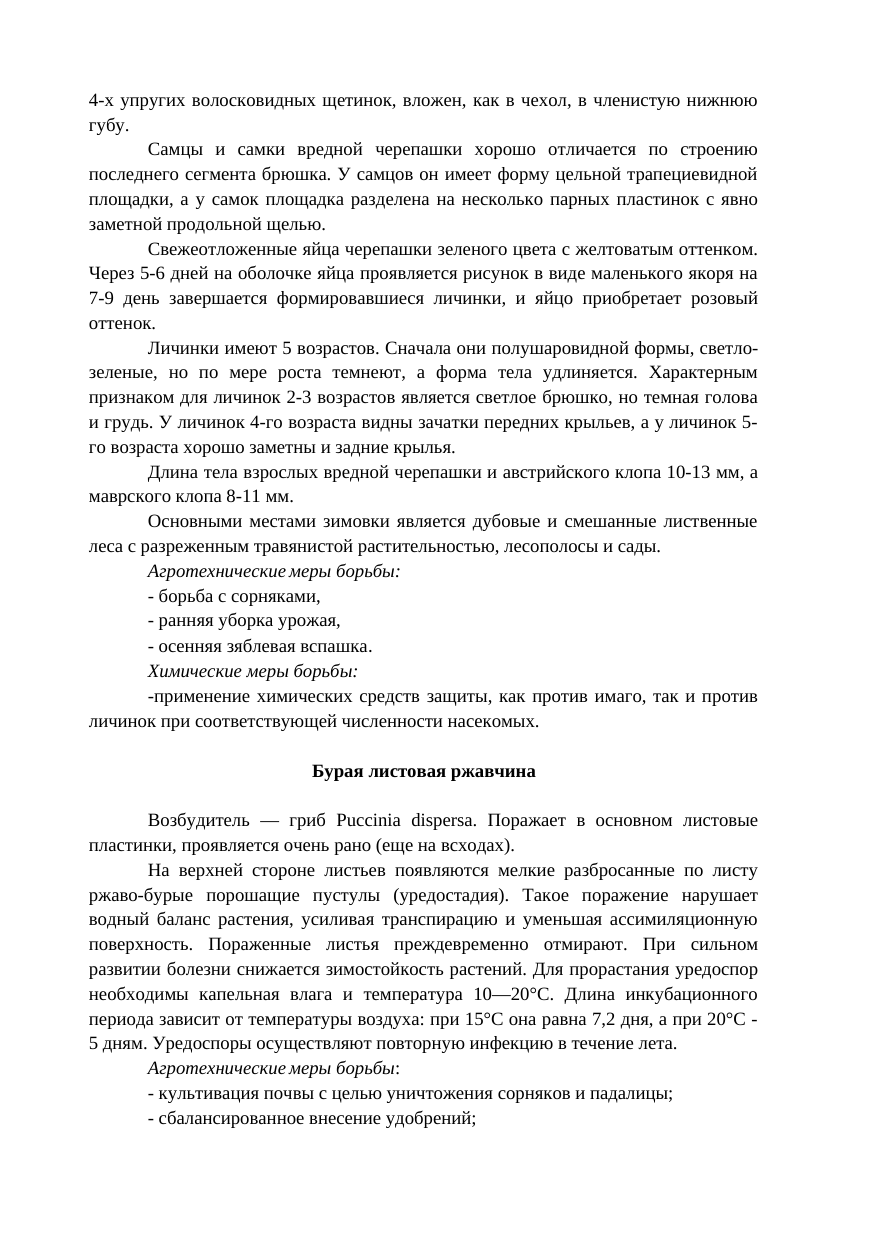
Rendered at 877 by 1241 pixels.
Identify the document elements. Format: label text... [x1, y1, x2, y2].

text - сбалансированное внесение удобрений; [89, 1107, 759, 1128]
text Агротехнические меры борьбы: [289, 560, 759, 581]
text На верхней стороне листьев появляются мелкие разбросанные по листу ржаво-бурые порошащие пустулы (уредостадия). Такое поражение нарушает водный баланс растения, усиливая транспирацию и уменьшая ассимиляционную поверхность. Пораженные листья преждевременно отмирают. При сильном развитии болезни снижается зимостойкость растений. Для прорастания уредоспор необходимы капельная влага и температура 10—20°С. Длина инкубационного периода зависит от температуры воздуха: при 15°С она равна 7,2 дня, а при 20°С - 5 дням. Уредоспоры осуществляют повторную инфекцию в течение лета. [89, 859, 759, 1054]
text Личинки имеют 5 возрастов. Сначала они полушаровидной формы, светло- зеленые, но по мере роста темнеют, а форма тела удлиняется. Характерным признаком для личинок 2-3 возрастов является светлое брюшко, но темная голова и грудь. У личинок 4-го возраста видны зачатки передних крыльев, а у личинок 5-го возраста хорошо заметны и задние крылья. [89, 337, 759, 457]
text Агротехнические меры борьбы: [89, 1057, 286, 1079]
text - осенняя зяблевая вспашка. [89, 634, 759, 657]
text Длина тела взрослых вредной черепашки и австрийского клопа 10-13 мм, а маврского клопа 8-11 мм. [89, 461, 759, 507]
text - борьба с сорняками, [89, 584, 759, 606]
text - ранняя уборка урожая, [89, 609, 759, 631]
text -применение химических средств защиты, как против имаго, так и против личинок при соответствующей численности насекомых. [89, 685, 759, 732]
text Агротехнические меры борьбы: [289, 1057, 759, 1079]
text - культивация почвы с целью уничтожения сорняков и падалицы; [89, 1082, 759, 1103]
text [89, 89, 759, 135]
text Самцы и самки вредной черепашки хорошо отличается по строению последнего сегмента брюшка. У самцов он имеет форму цельной трапециевидной площадки, а у самок площадка разделена на несколько парных пластинок с явно заметной продольной щелью. [89, 138, 759, 234]
text Основными местами зимовки является дубовые и смешанные лиственные леса с разреженным травянистой растительностью, лесополосы и сады. [89, 510, 759, 556]
text Агротехнические меры борьбы: [89, 560, 286, 581]
text Химические меры борьбы: [89, 660, 759, 682]
text Свежеотложенные яйца черепашки зеленого цвета с желтоватым оттенком. Через 5-6 дней на оболочке яйца проявляется рисунок в виде маленького якоря на 7-9 день завершается формировавшиеся личинки, и яйцо приобретает розовый оттенок. [89, 237, 759, 333]
text Возбудитель — гриб Puccinia dispersa. Поражает в основном листовые пластинки, проявляется очень рано (еще на всходах). [89, 809, 759, 856]
text Бурая листовая ржавчина [89, 759, 759, 781]
